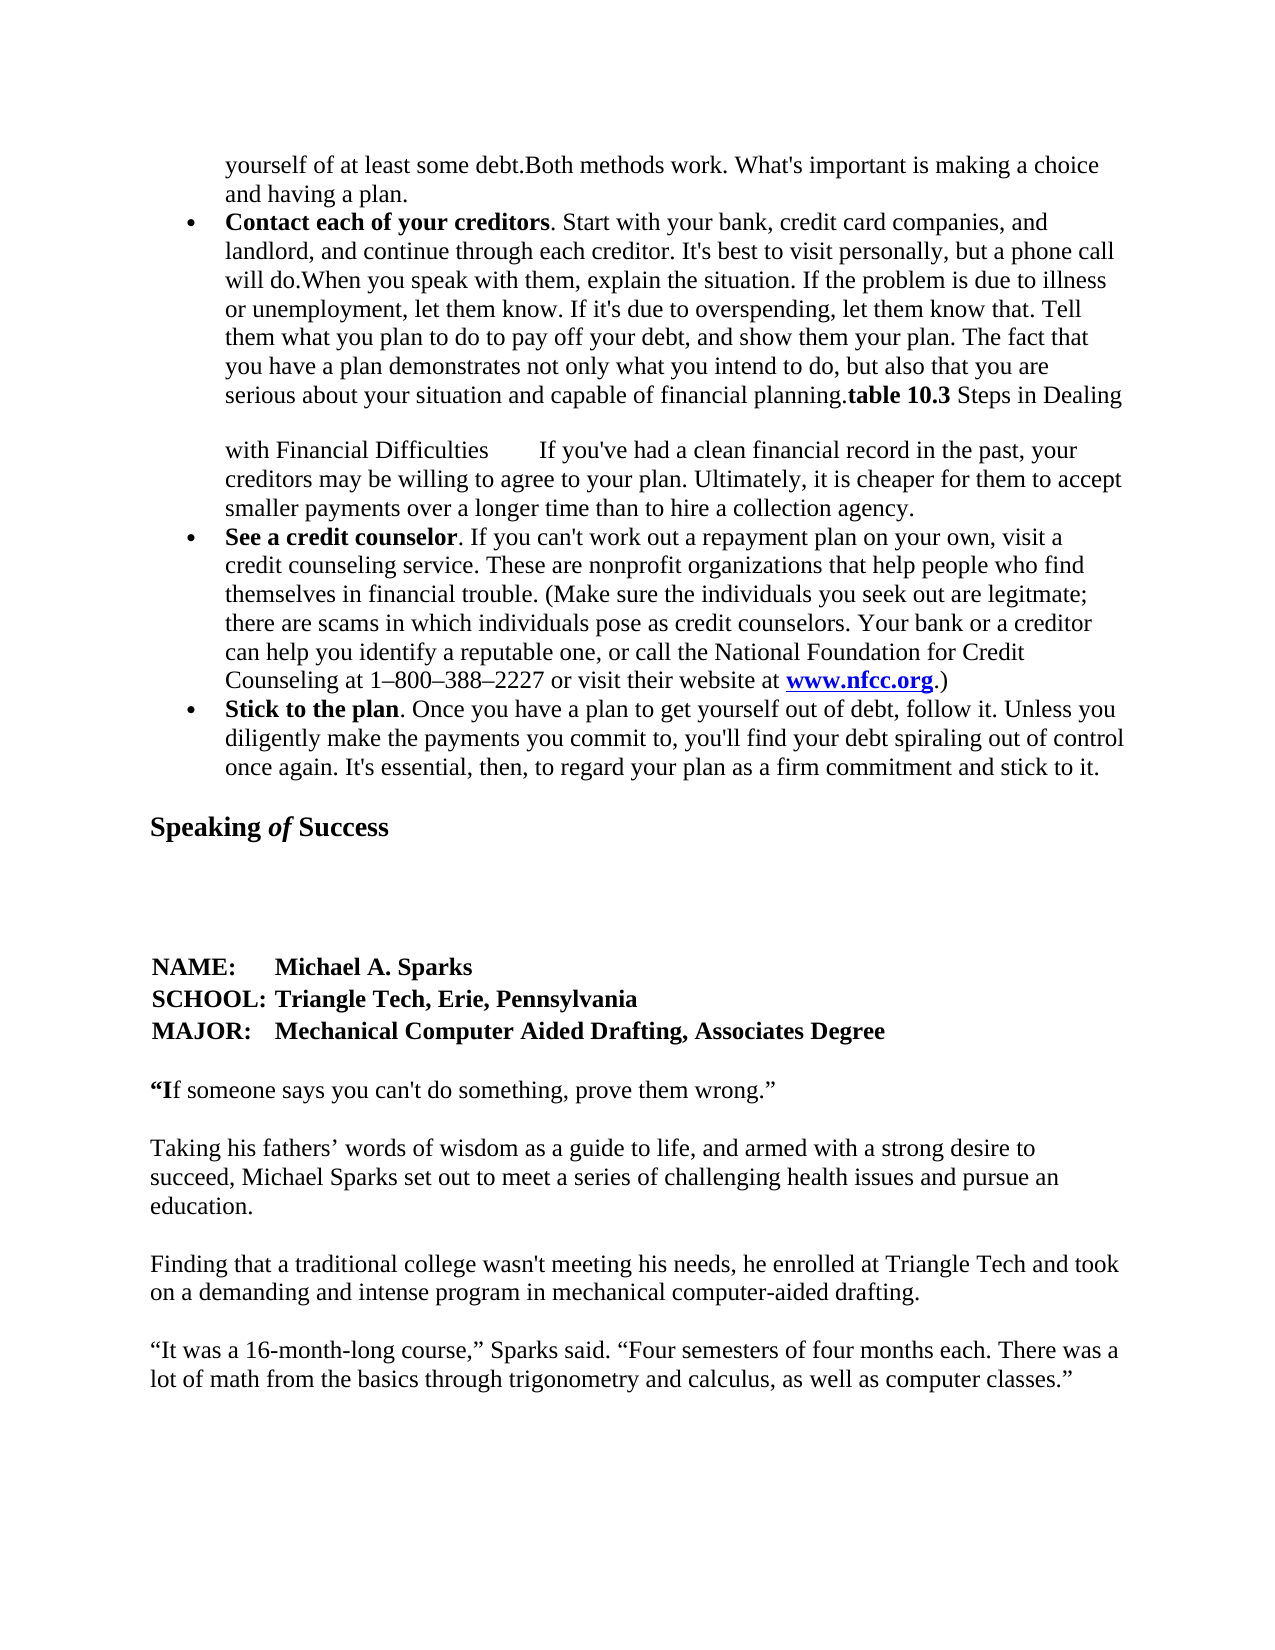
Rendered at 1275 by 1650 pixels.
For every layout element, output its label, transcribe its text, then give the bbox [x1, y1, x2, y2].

text “It was a 16-month-long course,” Sparks said. “Four semesters of four months each. There was a lot of math from the basics through trigonometry and calculus, as well as computer classes.” [150, 1335, 1125, 1393]
table_cell SCHOOL: [150, 983, 273, 1014]
text Speaking of Success [150, 810, 1125, 842]
table_cell MAJOR: [150, 1014, 273, 1046]
list Stick to the plan. Once you have a plan to get yourself out of debt, follow it. Unless you diligently make the payments you commit to, you'll find your debt spiraling out of control once again. It's essential, then, to regard your plan as a firm commitment and stick to it. [187, 694, 1125, 781]
table_header NAME: [150, 951, 273, 982]
table_header Michael A. Sparks [273, 951, 892, 982]
list Contact each of your creditors. Start with your bank, credit card companies, and landlord, and continue through each creditor. It's best to visit personally, but a phone call will do.When you speak with them, explain the situation. If the problem is due to illness or unemployment, let them know. If it's due to overspending, let them know that. Tell them what you plan to do to pay off your debt, and show them your plan. The fact that you have a plan demonstrates not only what you intend to do, but also that you are serious about your situation and capable of financial planning.table 10.3 Steps in Dealing with Financial DifficultiesIf you've had a clean financial record in the past, your creditors may be willing to agree to your plan. Ultimately, it is cheaper for them to accept smaller payments over a longer time than to hire a collection agency. [187, 207, 1125, 522]
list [187, 150, 1125, 207]
text Taking his fathers’ words of wisdom as a guide to life, and armed with a strong desire to succeed, Michael Sparks set out to meet a series of challenging health issues and pursue an education. [150, 1133, 1125, 1219]
text Finding that a traditional college wasn't meeting his needs, he enrolled at Triangle Tech and took on a demanding and intense program in mechanical computer-aided drafting. [150, 1249, 1125, 1306]
table_cell Mechanical Computer Aided Drafting, Associates Degree [273, 1014, 892, 1046]
table_cell Triangle Tech, Erie, Pennsylvania [273, 983, 892, 1014]
list See a credit counselor. If you can't work out a repayment plan on your own, visit a credit counseling service. These are nonprofit organizations that help people who find themselves in financial trouble. (Make sure the individuals you seek out are legitmate; there are scams in which individuals pose as credit counselors. Your bank or a creditor can help you identify a reputable one, or call the National Foundation for Credit Counseling at 1–800–388–2227 or visit their website at www.nfcc.org.) [187, 522, 1125, 694]
text “If someone says you can't do something, prove them wrong.” [150, 1075, 1125, 1104]
